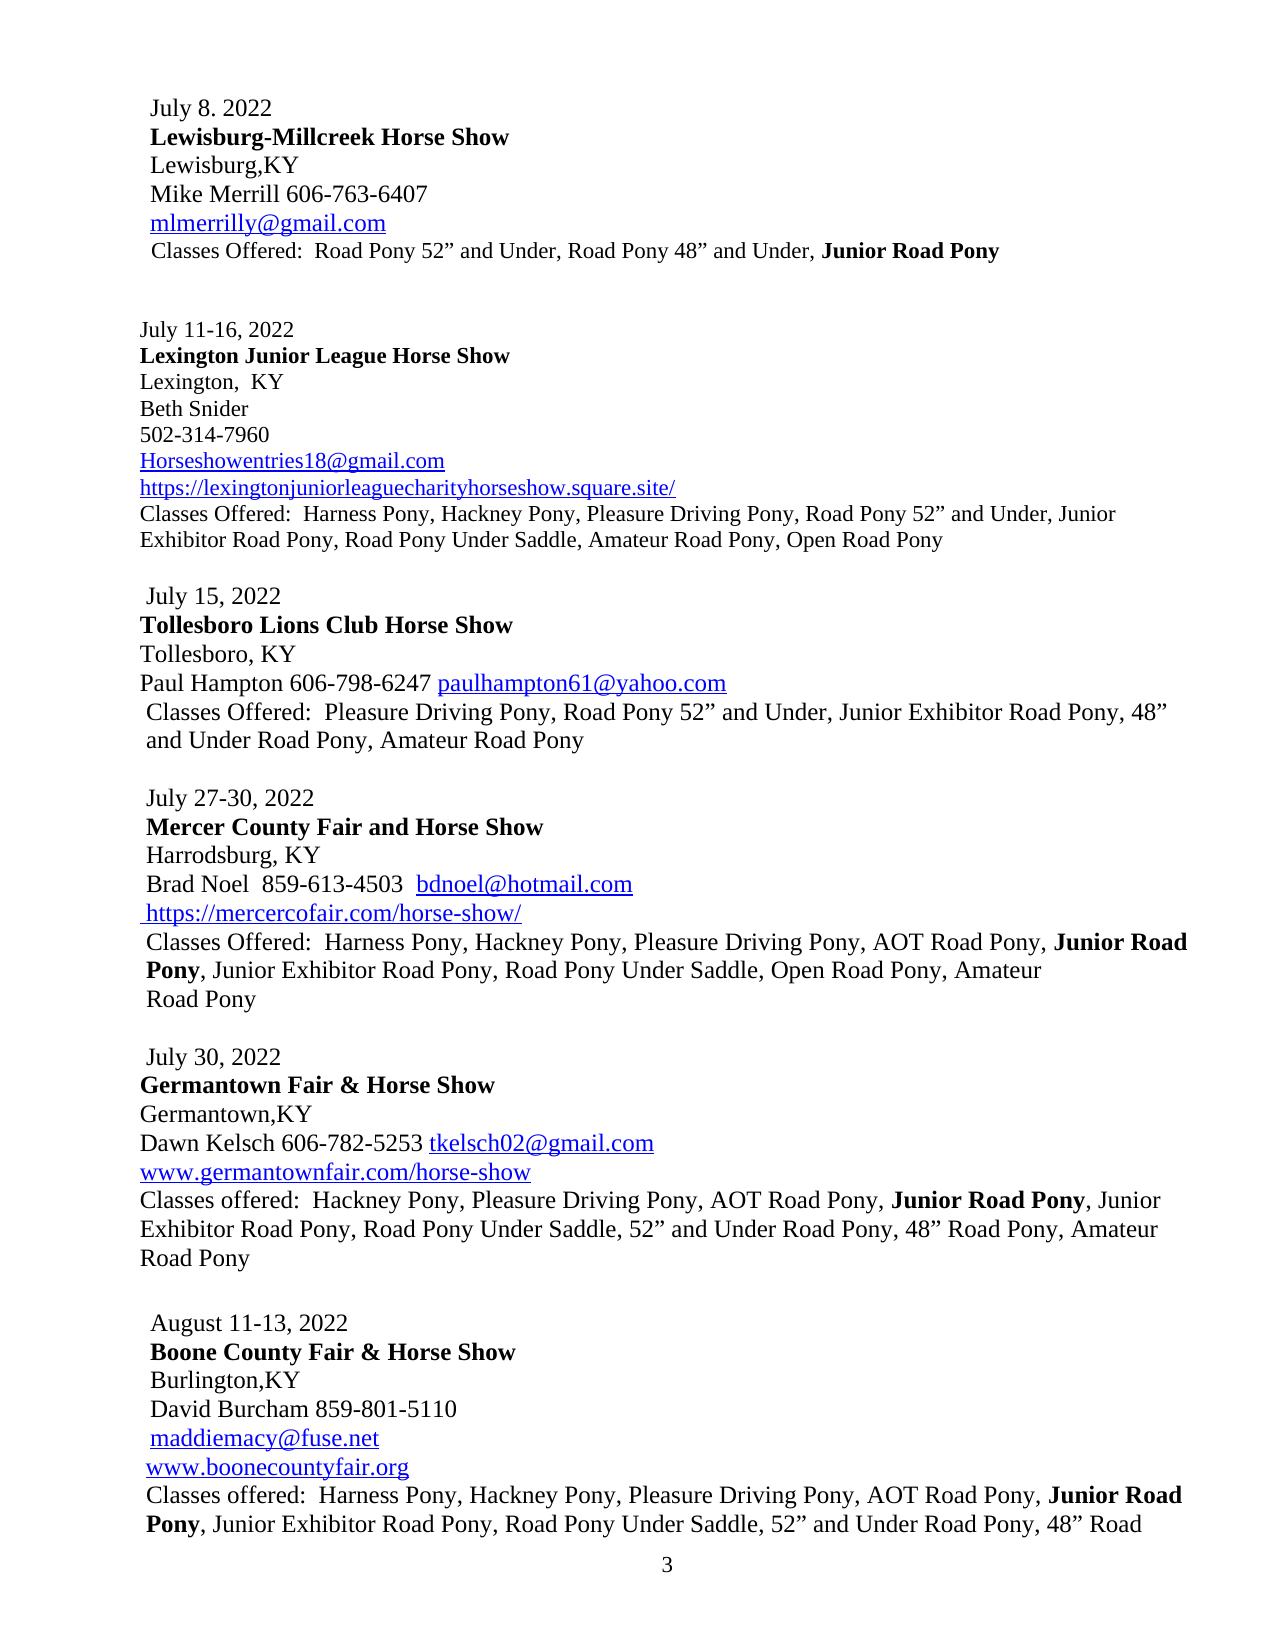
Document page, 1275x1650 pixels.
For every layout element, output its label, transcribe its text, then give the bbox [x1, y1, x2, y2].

text Classes Offered: Pleasure Driving Pony, Road Pony 52” and Under, Junior Exhibitor Road Pony, 48” [139, 697, 1189, 725]
text Classes offered: Hackney Pony, Pleasure Driving Pony, AOT Road Pony, Junior Road Pony, Junior [139, 1185, 1189, 1214]
text Exhibitor Road Pony, Road Pony Under Saddle, 52” and Under Road Pony, 48” Road Pony, Amateur [139, 1214, 1189, 1243]
text mlmerrilly@gmail.com [150, 208, 447, 237]
text Mike Merrill 606-763-6407 [150, 179, 447, 208]
text Dawn Kelsch 606-782-5253 tkelsch02@gmail.com [139, 1128, 1189, 1157]
text https://mercercofair.com/horse-show/ [139, 898, 1189, 927]
text maddiemacy@fuse.net [150, 1423, 532, 1452]
text Classes Offered: Road Pony 52” and Under, Road Pony 48” and Under, Junior Road Pony [139, 237, 1189, 263]
text Pony, Junior Exhibitor Road Pony, Road Pony Under Saddle, Open Road Pony, Amateur [139, 955, 1189, 984]
text and Under Road Pony, Amateur Road Pony [139, 725, 1189, 754]
text 502-314-7960 [139, 421, 1189, 447]
text Tollesboro, KY [139, 639, 1189, 668]
text August 11-13, 2022 [150, 1308, 1189, 1337]
text July 11-16, 2022 [139, 316, 1189, 342]
text July 8. 2022 [150, 93, 1189, 122]
text Harrodsburg, KY [139, 840, 1189, 869]
text July 30, 2022 [139, 1042, 1189, 1070]
text Lexington Junior League Horse Show [139, 342, 1189, 368]
text Lewisburg,KY [150, 150, 886, 179]
text July 27-30, 2022 [139, 783, 1189, 812]
subtitle July 15, 2022 [139, 582, 1189, 610]
text Lexington, KY [139, 368, 1189, 395]
text Germantown,KY [139, 1099, 1189, 1128]
text Boone County Fair & Horse Show [150, 1337, 1057, 1366]
text Road Pony [139, 984, 1189, 1013]
text David Burcham 859-801-5110 [150, 1394, 532, 1423]
text www.germantownfair.com/horse-show [139, 1157, 1189, 1185]
text Classes offered: Harness Pony, Hackney Pony, Pleasure Driving Pony, AOT Road Pony, Junior Road [139, 1481, 1189, 1509]
text Paul Hampton 606-798-6247 paulhampton61@yahoo.com [139, 668, 1189, 697]
text Pony, Junior Exhibitor Road Pony, Road Pony Under Saddle, 52” and Under Road Pony, 48” Road [139, 1509, 1189, 1538]
text Lewisburg-Millcreek Horse Show [150, 122, 886, 150]
text www.boonecountyfair.org [139, 1452, 1189, 1481]
text Germantown Fair & Horse Show [139, 1070, 1189, 1099]
text Tollesboro Lions Club Horse Show [139, 610, 1189, 639]
text Brad Noel 859-613-4503 bdnoel@hotmail.com [139, 869, 1189, 898]
text Burlington,KY [150, 1366, 1057, 1394]
text Horseshowentries18@gmail.com [139, 447, 1189, 474]
text Mercer County Fair and Horse Show [139, 812, 1189, 840]
text Road Pony [139, 1243, 1189, 1272]
text Classes Offered: Harness Pony, Hackney Pony, Pleasure Driving Pony, Road Pony 52” and Under, Junior Exhibitor Road Pony, Road Pony Under Saddle, Amateur Road Pony, Open Road Pony [139, 500, 1189, 553]
text https://lexingtonjuniorleaguecharityhorseshow.square.site/ [139, 474, 1189, 500]
text Beth Snider [139, 395, 1189, 421]
text Classes Offered: Harness Pony, Hackney Pony, Pleasure Driving Pony, AOT Road Pony, Junior Road [139, 927, 1189, 955]
